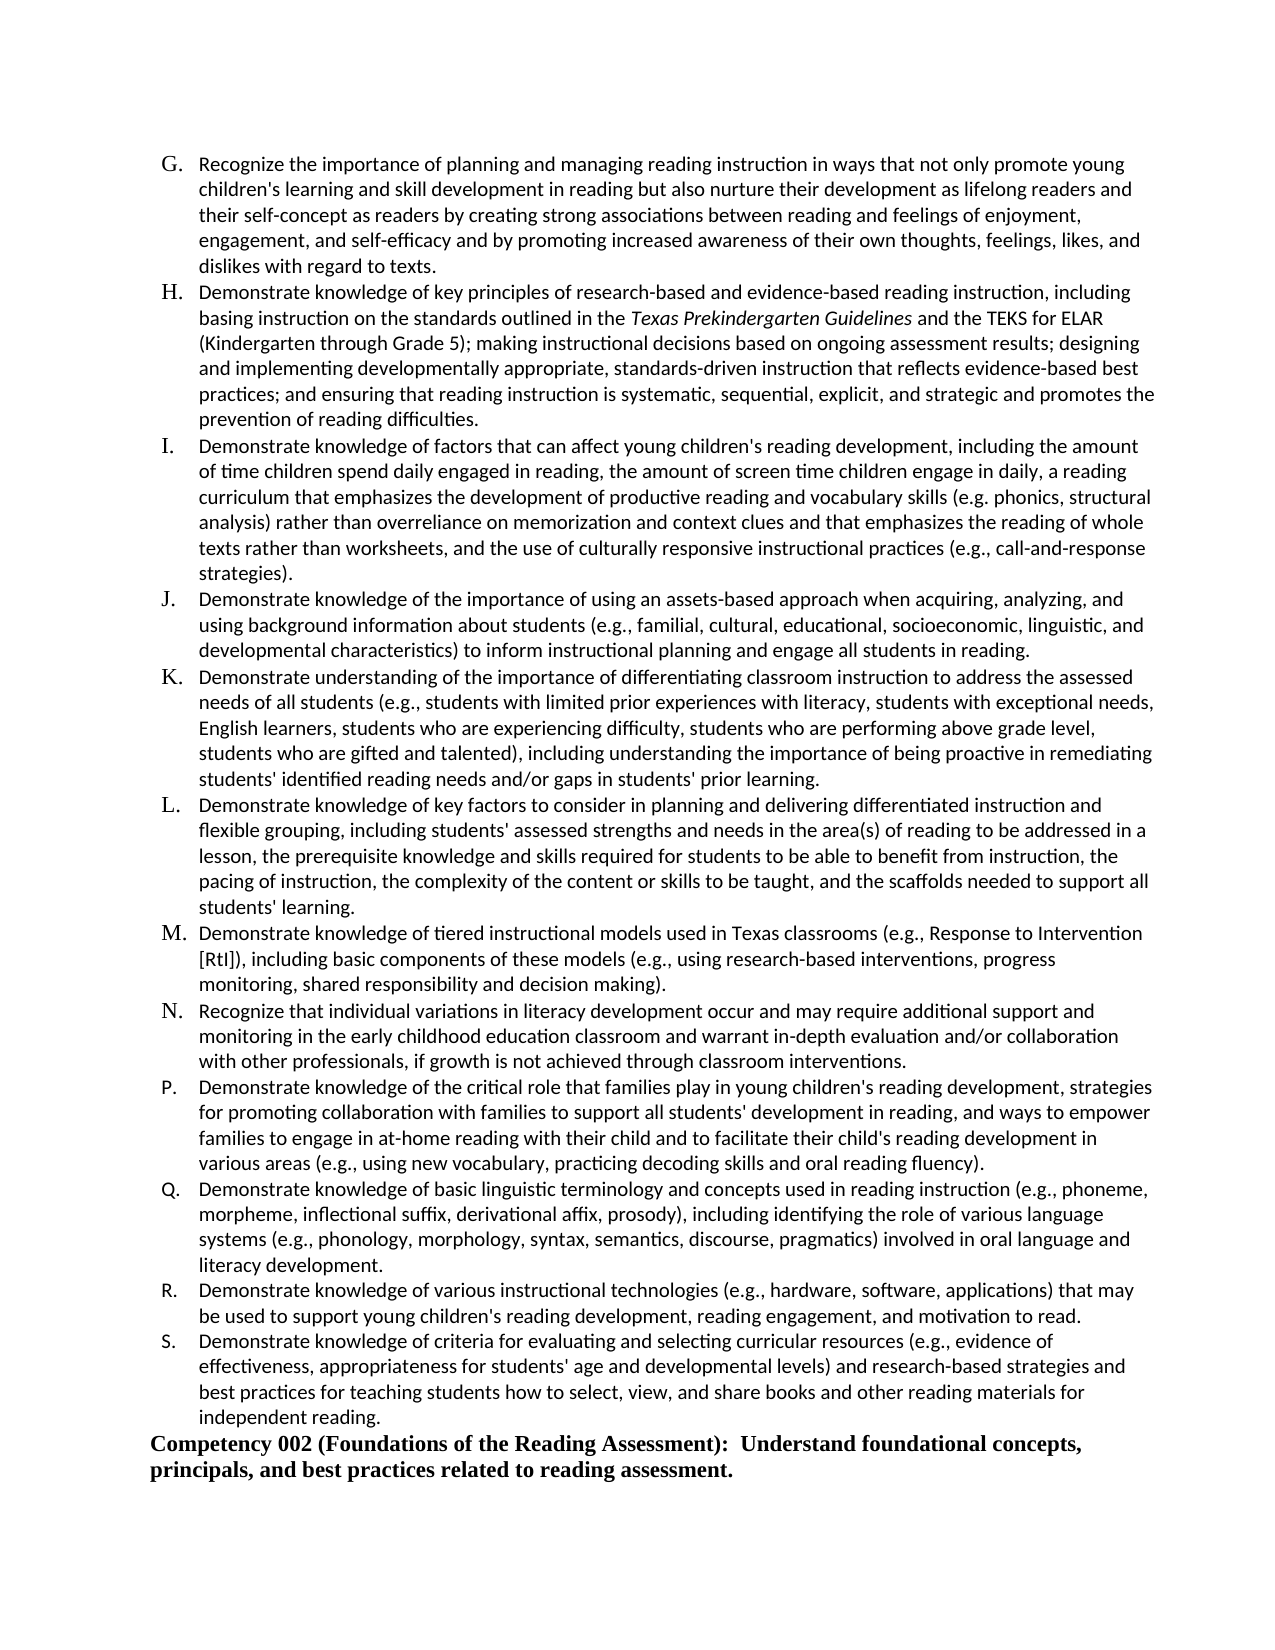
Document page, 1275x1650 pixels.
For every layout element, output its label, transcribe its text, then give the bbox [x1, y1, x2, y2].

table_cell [150, 150, 1172, 1430]
text Competency 002 (Foundations of the Reading Assessment): Understand foundational concepts, principals, and best practices related to reading assessment. [150, 1430, 1125, 1483]
